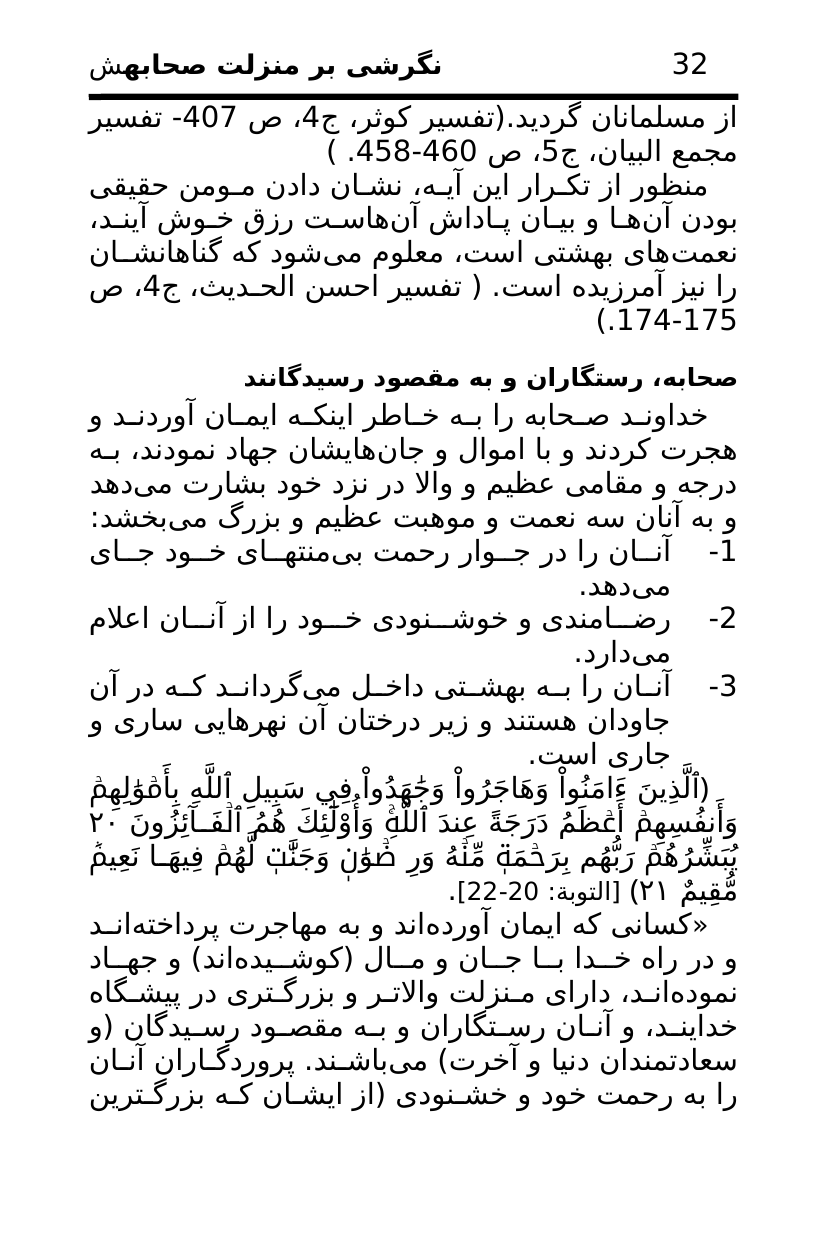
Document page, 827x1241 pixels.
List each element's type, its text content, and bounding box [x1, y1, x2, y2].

text خداوند صحابه را به خاطر اینکه ایمان آوردند و هجرت کردند و با اموال و جان‌هایشان جهاد نمودند، به درجه و مقامی عظیم و والا در نزد خود بشارت می‌دهد و به آنان سه نعمت و موهبت عظیم و بزرگ می‌بخشد: [89, 398, 738, 534]
text صحابه، رستگاران و به مقصود رسیدگانند [89, 363, 738, 392]
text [89, 100, 738, 168]
text منظور از تکرار این آیه، نشان دادن مومن حقیقی بودن آن‌ها و بیان پاداش آن‌هاست رزق خوش آیند، نعمت‌های بهشتی است، معلوم می‌شود که گناهانشان را نیز آمرزیده است. ( تفسیر احسن الحدیث، ج4، ص 175-174.) [89, 168, 738, 338]
list آنان را به بهشتی داخل می‌گرداند که در آن جاودان هستند و زیر درختان آن نهرهایی ساری و جاری است. [89, 670, 708, 772]
text ﴿ٱلَّذِينَ ءَامَنُواْ وَهَاجَرُواْ وَجَٰهَدُواْ فِي سَبِيلِ ٱللَّهِ بِأَمۡوَٰلِهِمۡ وَأَنفُسِهِمۡ أَعۡظَمُ دَرَجَةً عِندَ ٱللَّهِۚ وَأُوْلَٰٓئِكَ هُمُ ٱلۡفَآئِزُونَ ٢٠ يُبَشِّرُهُمۡ رَبُّهُم بِرَحۡمَةٖ مِّنۡهُ وَرِضۡوَٰنٖ وَجَنَّٰتٖ لَّهُمۡ فِيهَا نَعِيمٞ مُّقِيمٌ ٢١﴾ [التوبة: 20-22]. [89, 772, 738, 907]
list رضامندی و خوشنودی خود را از آنان اعلام می‌دارد. [89, 602, 708, 670]
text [89, 907, 738, 1111]
list آنان را در جوار رحمت بی‌منتهای خود جای می‌دهد. [89, 534, 708, 602]
